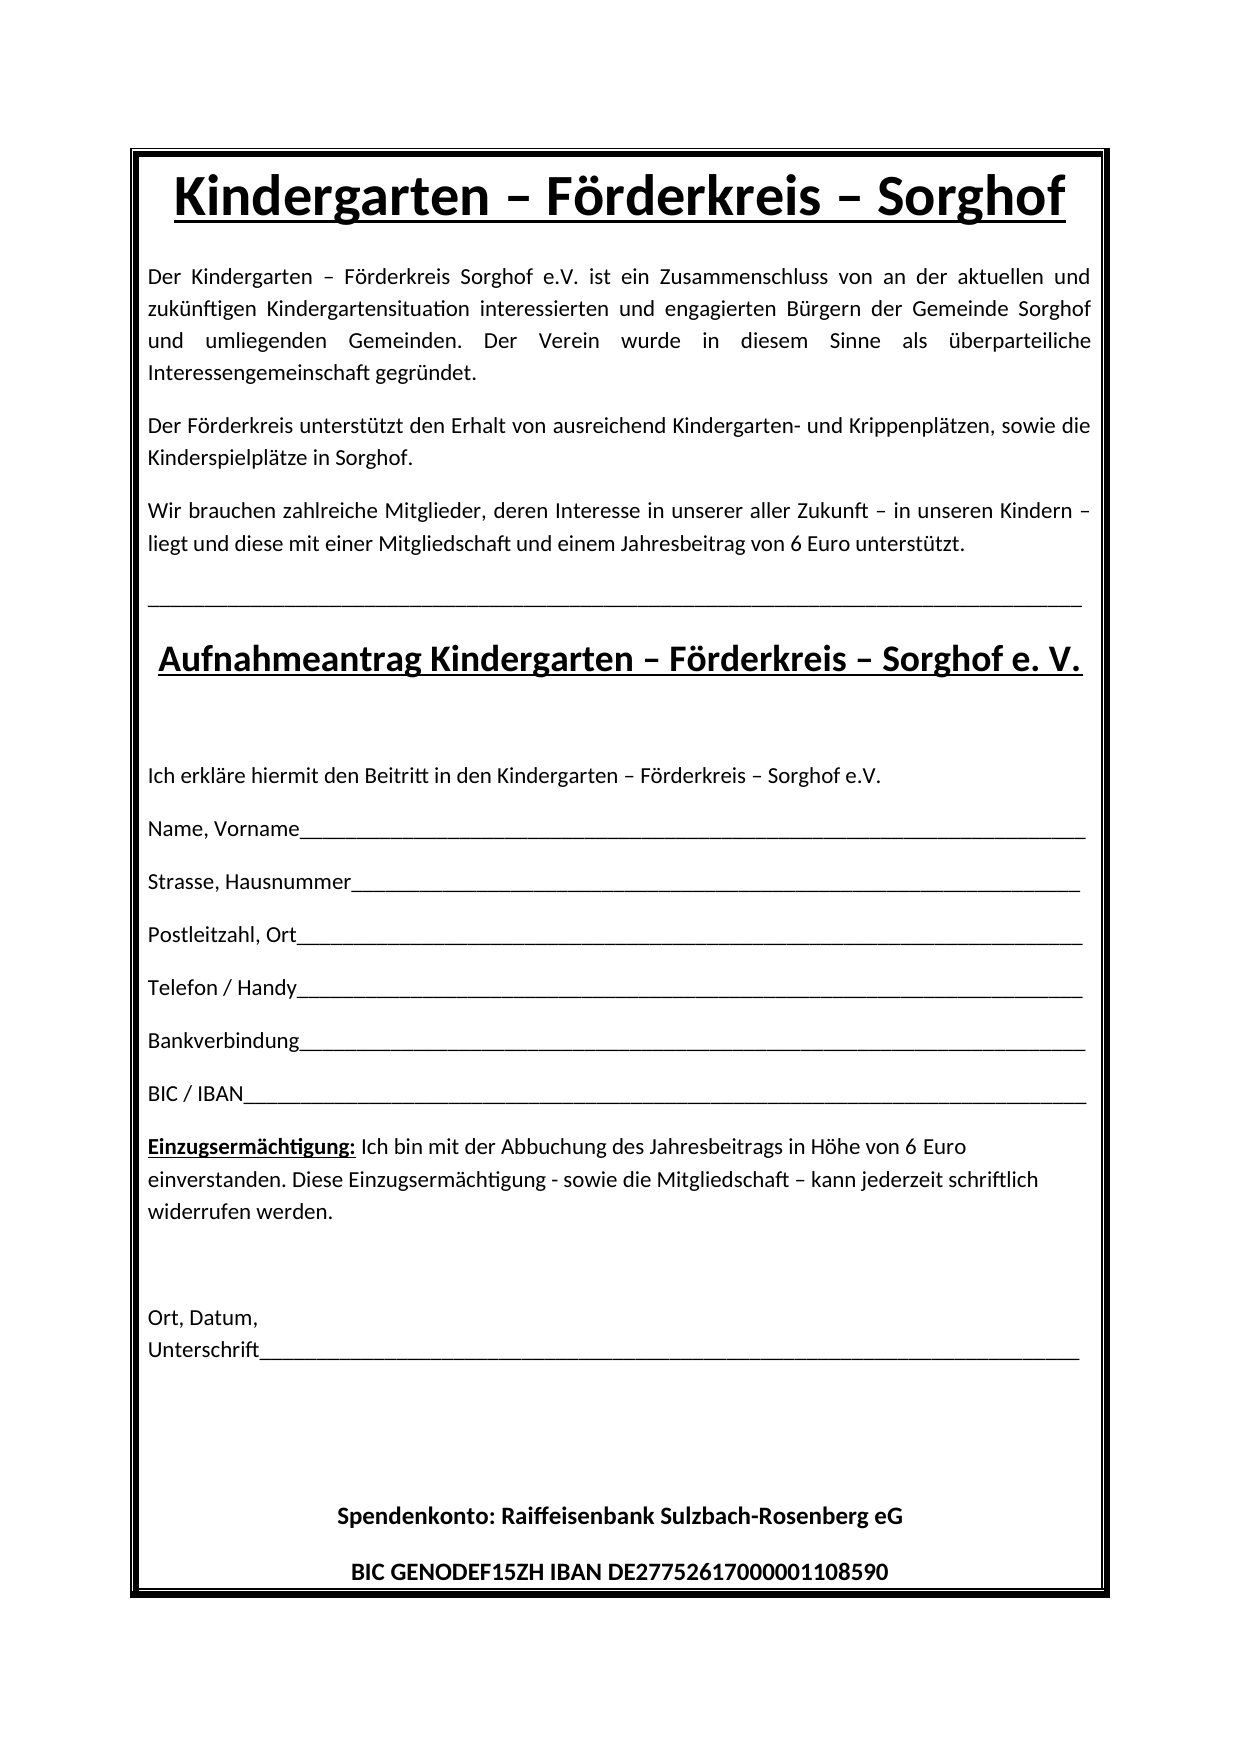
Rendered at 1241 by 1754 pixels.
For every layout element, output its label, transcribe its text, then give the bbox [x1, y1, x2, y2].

text Wir brauchen zahlreiche Mitglieder, deren Interesse in unserer aller Zukunft – in unseren Kindern – liegt und diese mit einer Mitgliedschaft und einem Jahresbeitrag von 6 Euro unterstützt. [139, 485, 1101, 557]
text Telefon / Handy_____________________________________________________________________ [139, 962, 1101, 1001]
text __________________________________________________________________________________ [139, 570, 1101, 610]
text Bankverbindung_____________________________________________________________________ [139, 1015, 1101, 1054]
text Kindergarten – Förderkreis – Sorghof [139, 157, 1101, 230]
text BIC GENODEF15ZH IBAN DE27752617000001108590 [139, 1544, 1101, 1588]
text Einzugsermächtigung: Ich bin mit der Abbuchung des Jahresbeitrags in Höhe von 6 Euro einverstanden. Diese Einzugsermächtigung - sowie die Mitgliedschaft – kann jederzeit schriftlich widerrufen werden. [139, 1121, 1101, 1225]
text BIC / IBAN__________________________________________________________________________ [139, 1068, 1101, 1107]
text Der Kindergarten – Förderkreis Sorghof e.V. ist ein Zusammenschluss von an der aktuellen und zukünftigen Kindergartensituation interessierten und engagierten Bürgern der Gemeinde Sorghof und umliegenden Gemeinden. Der Verein wurde in diesem Sinne als überparteiliche Interessengemeinschaft gegründet. [139, 250, 1101, 386]
text Strasse, Hausnummer________________________________________________________________ [139, 856, 1101, 895]
text Spendenkonto: Raiffeisenbank Sulzbach-Rosenberg eG [139, 1488, 1101, 1530]
text Ich erkläre hiermit den Beitritt in den Kindergarten – Förderkreis – Sorghof e.V. [139, 750, 1101, 789]
text Postleitzahl, Ort_____________________________________________________________________ [139, 909, 1101, 948]
text Der Förderkreis unterstützt den Erhalt von ausreichend Kindergarten- und Krippenplätzen, sowie die Kinderspielplätze in Sorghof. [139, 400, 1101, 472]
text Name, Vorname_____________________________________________________________________ [139, 803, 1101, 842]
text Aufnahmeantrag Kindergarten – Förderkreis – Sorghof e. V. [139, 623, 1101, 681]
text Ort, Datum, Unterschrift________________________________________________________________________ [139, 1291, 1101, 1363]
